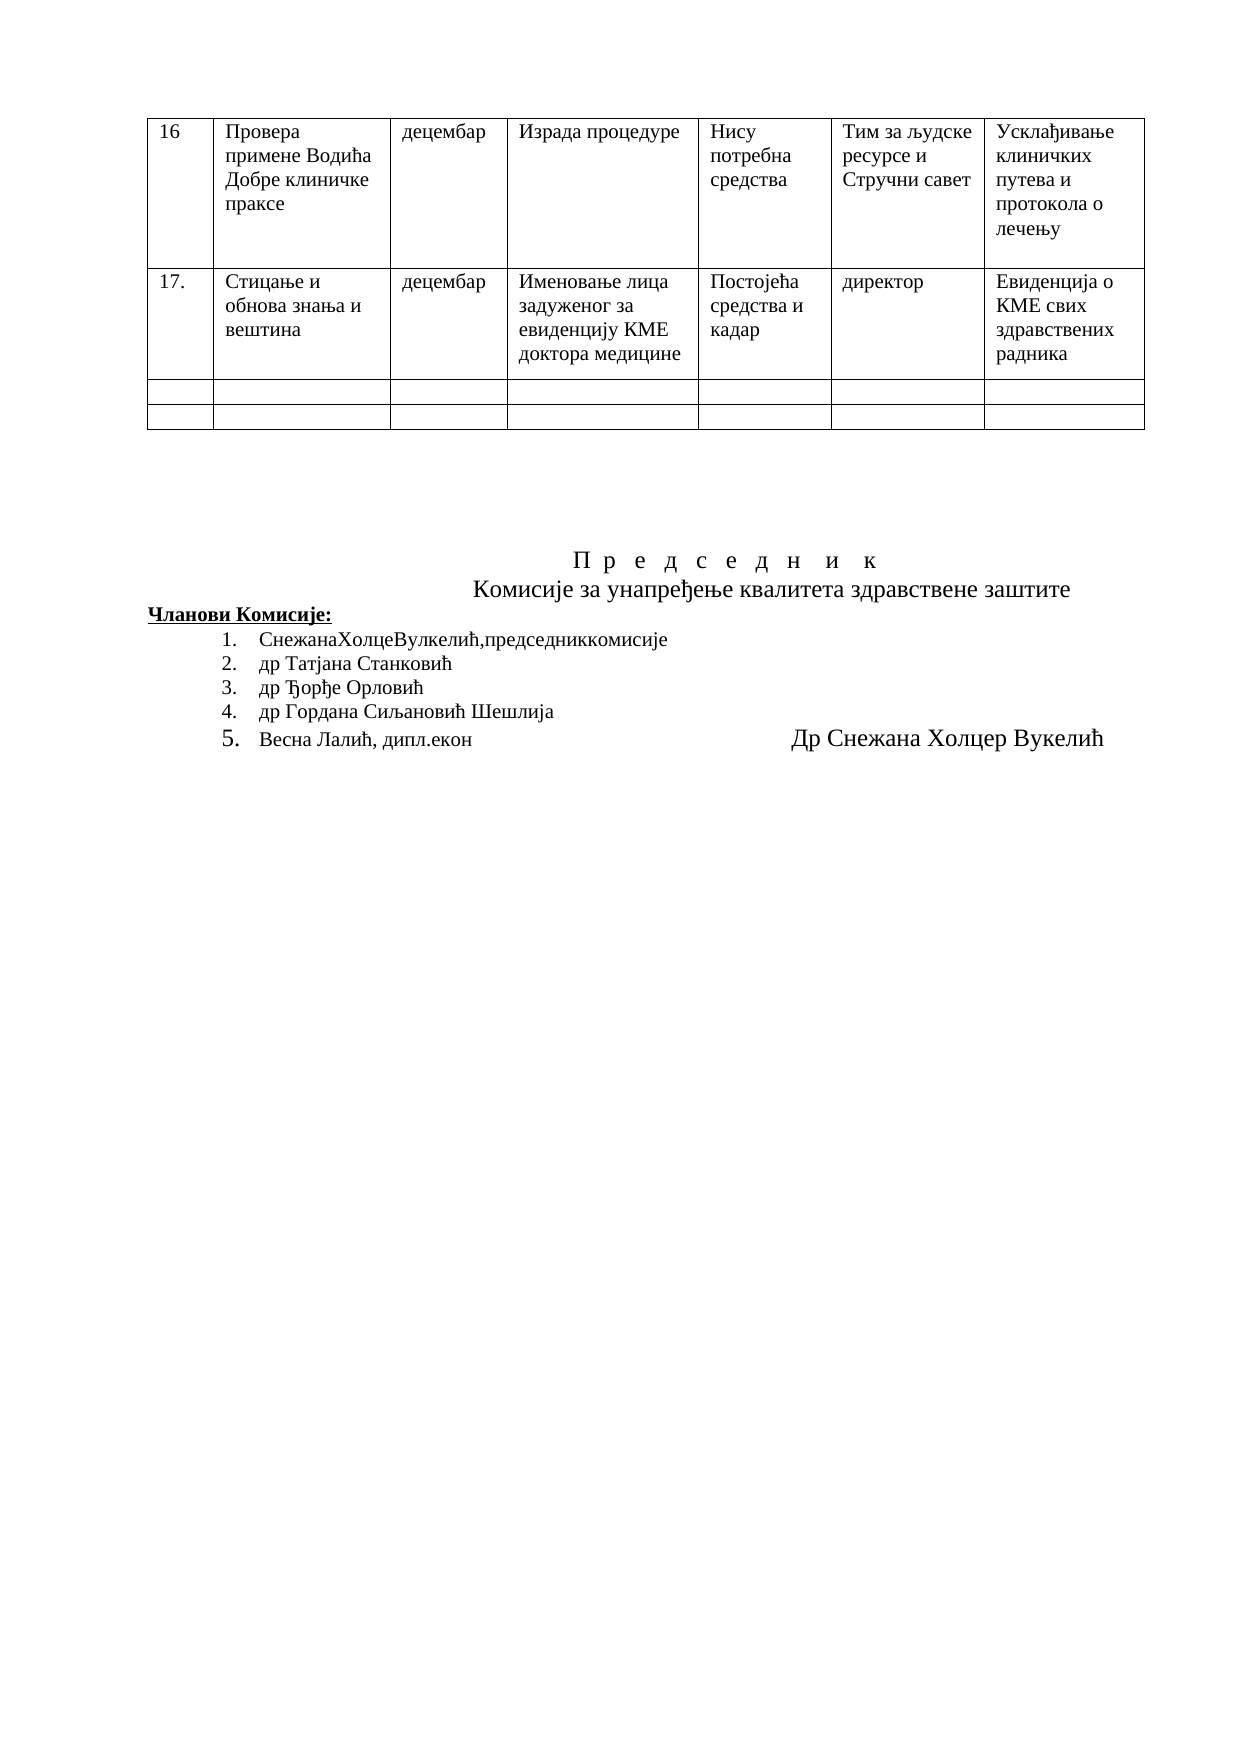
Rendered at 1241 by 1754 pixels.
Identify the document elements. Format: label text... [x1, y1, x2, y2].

table_cell Израда процедуре [508, 119, 698, 268]
table_cell [985, 380, 1144, 404]
table_cell 16 [148, 119, 213, 268]
table_cell [148, 380, 213, 404]
table_cell [391, 380, 507, 404]
table_cell децембар [391, 269, 507, 379]
list Весна Лалић, дипл.екон Др Снежана Холцер Вукелић [221, 723, 1122, 751]
list др Гордана Сиљановић Шешлија [221, 699, 1122, 723]
text П р е д с е д н и к [148, 545, 1122, 574]
table_cell [985, 405, 1144, 429]
table_cell децембар [391, 119, 507, 268]
table_cell Нису потребна средства [699, 119, 831, 268]
table_cell [699, 380, 831, 404]
table_cell [214, 405, 390, 429]
table_cell Стицање и обнова знања и вештина [214, 269, 390, 379]
list СнежанаХолцеВулкелић,председниккомисије [221, 626, 1122, 651]
table_cell директор [832, 269, 984, 379]
table_cell [699, 405, 831, 429]
table_cell [508, 405, 698, 429]
list др Ђорђе Орловић [221, 674, 1122, 699]
table_cell Именовање лица задуженог за евиденцију КМЕ доктора медицине [508, 269, 698, 379]
table_cell Усклађивање клиничких путева и протокола о лечењу [985, 119, 1144, 268]
table_cell Евиденција о КМЕ свих здравствених радника [985, 269, 1144, 379]
table_cell [508, 380, 698, 404]
table_cell Провера примене Водића Добре клиничке праксе [214, 119, 390, 268]
table_cell Постојећа средства и кадар [699, 269, 831, 379]
list др Татјана Станковић [221, 651, 1122, 674]
table_cell [832, 380, 984, 404]
table_cell [214, 380, 390, 404]
table_cell [148, 405, 213, 429]
text Чланови Комисије: [148, 602, 1122, 626]
text Комисије за унапређење квалитета здравствене заштите [148, 574, 1122, 602]
table_cell [391, 405, 507, 429]
table_cell 17. [148, 269, 213, 379]
table_cell Тим за људске ресурсе и Стручни савет [832, 119, 984, 268]
table_cell [832, 405, 984, 429]
